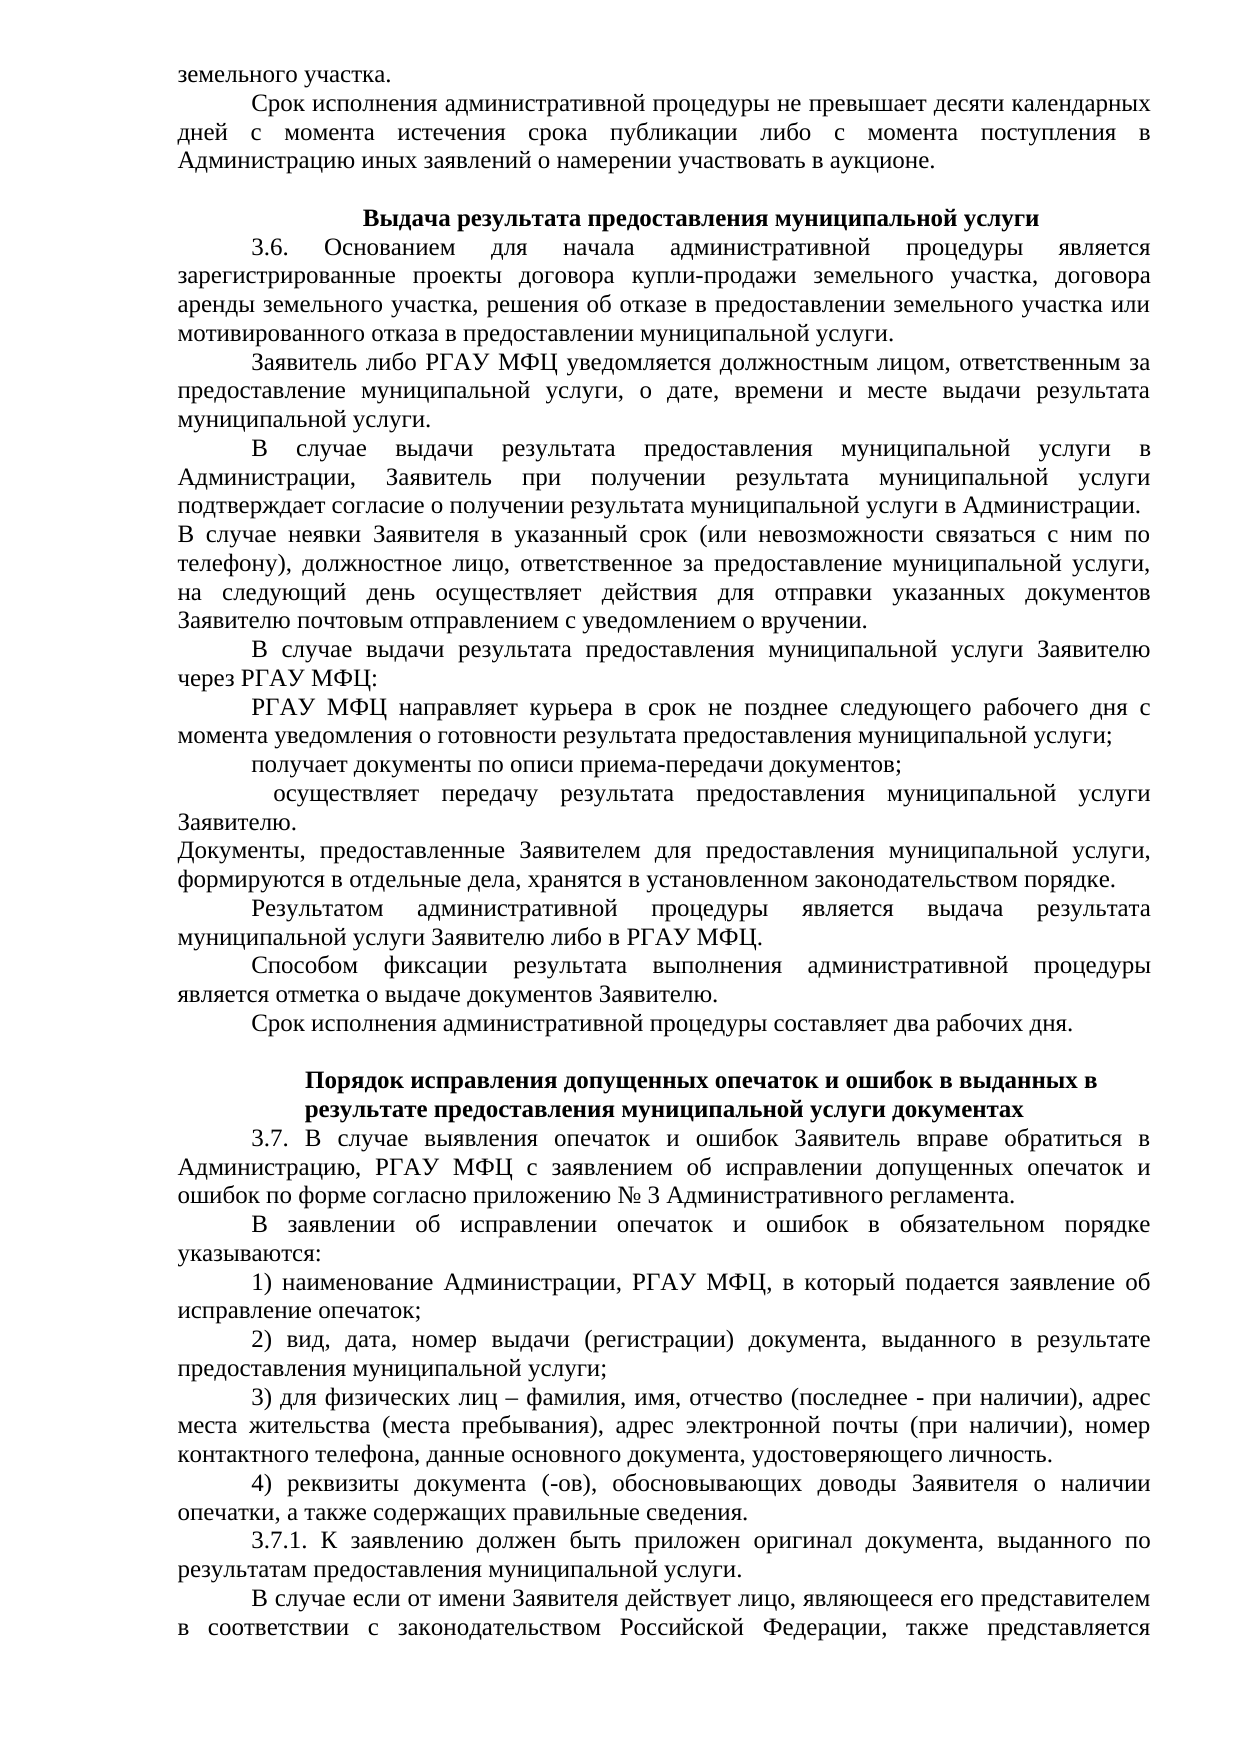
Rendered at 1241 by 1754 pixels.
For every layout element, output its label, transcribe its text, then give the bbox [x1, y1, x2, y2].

text Порядок исправления допущенных опечаток и ошибок в выданных в результате предоставления муниципальной услуги документах [177, 1065, 1152, 1123]
text Документы, предоставленные Заявителем для предоставления муниципальной услуги, формируются в отдельные дела, хранятся в установленном законодательством порядке. [177, 835, 1152, 893]
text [177, 1583, 1152, 1640]
text РГАУ МФЦ направляет курьера в срок не позднее следующего рабочего дня с момента уведомления о готовности результата предоставления муниципальной услуги; [177, 692, 1152, 749]
text Результатом административной процедуры является выдача результата муниципальной услуги Заявителю либо в РГАУ МФЦ. [177, 893, 1152, 950]
text В заявлении об исправлении опечаток и ошибок в обязательном порядке указываются: [177, 1209, 1152, 1267]
text получает документы по описи приема-передачи документов; [177, 749, 1152, 778]
text В случае выдачи результата предоставления муниципальной услуги в Администрации, Заявитель при получении результата муниципальной услуги подтверждает согласие о получении результата муниципальной услуги в Администрации. [177, 433, 1152, 519]
text 3) для физических лиц – фамилия, имя, отчество (последнее - при наличии), адрес места жительства (места пребывания), адрес электронной почты (при наличии), номер контактного телефона, данные основного документа, удостоверяющего личность. [177, 1382, 1152, 1468]
text Выдача результата предоставления муниципальной услуги [177, 203, 1152, 232]
text В случае выдачи результата предоставления муниципальной услуги Заявителю через РГАУ МФЦ: [177, 634, 1152, 692]
text Срок исполнения административной процедуры составляет два рабочих дня. [177, 1008, 1152, 1037]
text Срок исполнения административной процедуры не превышает десяти календарных дней с момента истечения срока публикации либо с момента поступления в Администрацию иных заявлений о намерении участвовать в аукционе. [177, 88, 1152, 174]
text Заявитель либо РГАУ МФЦ уведомляется должностным лицом, ответственным за предоставление муниципальной услуги, о дате, времени и месте выдачи результата муниципальной услуги. [177, 347, 1152, 433]
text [177, 59, 1152, 88]
text В случае неявки Заявителя в указанный срок (или невозможности связаться с ним по телефону), должностное лицо, ответственное за предоставление муниципальной услуги, на следующий день осуществляет действия для отправки указанных документов Заявителю почтовым отправлением с уведомлением о вручении. [177, 519, 1152, 634]
text Способом фиксации результата выполнения административной процедуры является отметка о выдаче документов Заявителю. [177, 950, 1152, 1008]
text 4) реквизиты документа (-ов), обосновывающих доводы Заявителя о наличии опечатки, а также содержащих правильные сведения. [177, 1468, 1152, 1525]
text осуществляет передачу результата предоставления муниципальной услуги Заявителю. [177, 778, 1152, 835]
text 2) вид, дата, номер выдачи (регистрации) документа, выданного в результате предоставления муниципальной услуги; [177, 1324, 1152, 1382]
text 3.7.1. К заявлению должен быть приложен оригинал документа, выданного по результатам предоставления муниципальной услуги. [177, 1525, 1152, 1583]
text 1) наименование Администрации, РГАУ МФЦ, в который подается заявление об исправление опечаток; [177, 1267, 1152, 1324]
text 3.6. Основанием для начала административной процедуры является зарегистрированные проекты договора купли-продажи земельного участка, договора аренды земельного участка, решения об отказе в предоставлении земельного участка или мотивированного отказа в предоставлении муниципальной услуги. [177, 232, 1152, 347]
text 3.7. В случае выявления опечаток и ошибок Заявитель вправе обратиться в Администрацию, РГАУ МФЦ с заявлением об исправлении допущенных опечаток и ошибок по форме согласно приложению № 3 Административного регламента. [177, 1123, 1152, 1209]
